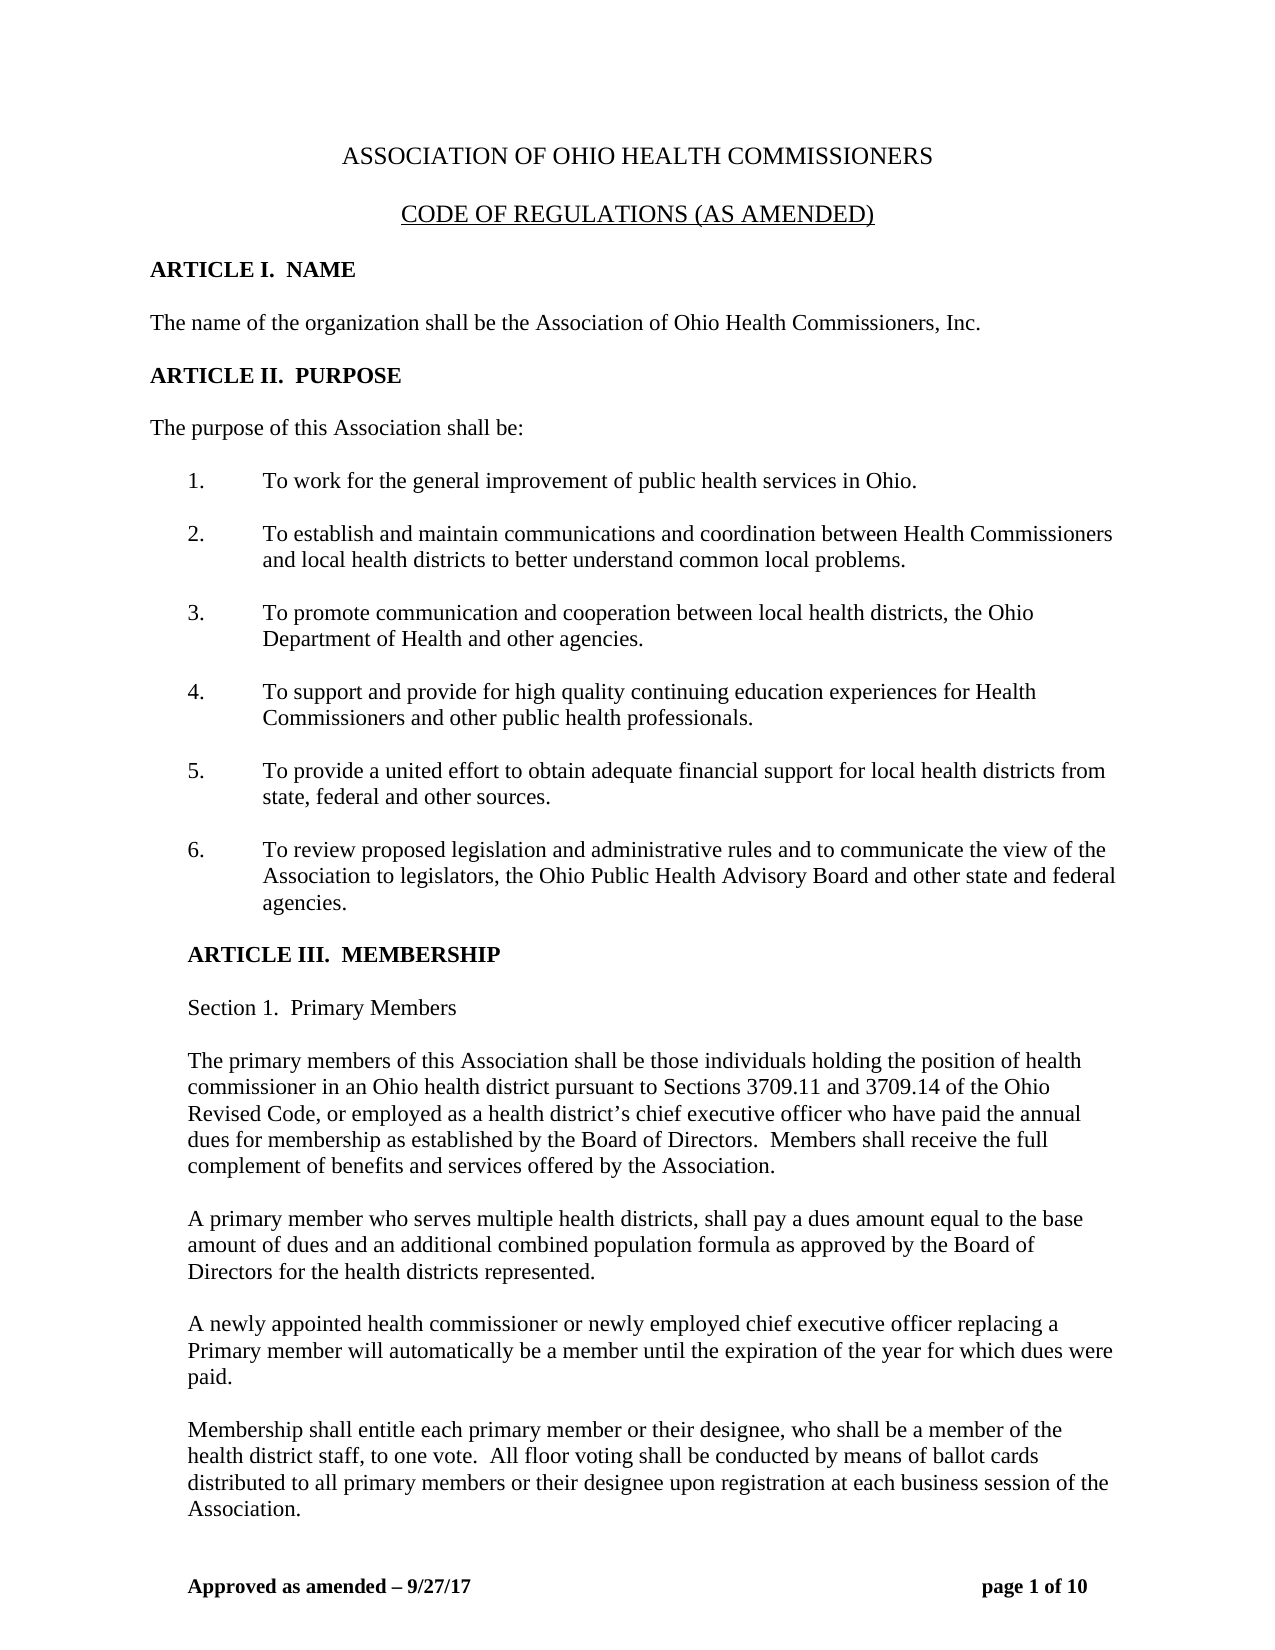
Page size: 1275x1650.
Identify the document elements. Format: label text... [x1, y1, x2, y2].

list To work for the general improvement of public health services in . [187, 467, 1125, 493]
text The primary members of this Association shall be those individuals holding the position of health commissioner in an Ohio health district pursuant to Sections 3709.11 and 3709.14 of the Ohio Revised Code, or employed as a health district’s chief executive officer who have paid the annual dues for membership as established by the Board of Directors. Members shall receive the full complement of benefits and services offered by the Association. [187, 1047, 1125, 1179]
list To support and provide for high quality continuing education experiences for Health Commissioners and other public health professionals. [187, 678, 1125, 731]
text ASSOCIATION OF HEALTH COMMISSIONERS [150, 141, 1125, 170]
subtitle ARTICLE III. MEMBERSHIP [187, 941, 1125, 968]
list To provide a united effort to obtain adequate financial support for local health districts from state, federal and other sources. [187, 757, 1125, 810]
list To review proposed legislation and administrative rules and to communicate the view of the Association to legislators, the Ohio Public Health Advisory Board and other state and federal agencies. [187, 836, 1125, 915]
text A newly appointed health commissioner or newly employed chief executive officer replacing a Primary member will automatically be a member until the expiration of the year for which dues were paid. [187, 1310, 1125, 1389]
text A primary member who serves multiple health districts, shall pay a dues amount equal to the base amount of dues and an additional combined population formula as approved by the Board of Directors for the health districts represented. [187, 1205, 1125, 1284]
text Section 1. Primary Members [187, 994, 1125, 1021]
subtitle ARTICLE I. NAME [150, 256, 1125, 283]
text Membership shall entitle each primary member or their designee, who shall be a member of the health district staff, to one vote. All floor voting shall be conducted by means of ballot cards distributed to all primary members or their designee upon registration at each business session of the Association. [187, 1416, 1125, 1521]
text The purpose of this Association shall be: [150, 414, 1125, 441]
text The name of the organization shall be the Association of Ohio Health Commissioners, Inc. [150, 309, 1125, 335]
list To promote communication and cooperation between local health districts, the Ohio Department of Health and other agencies. [187, 599, 1125, 652]
subtitle ARTICLE II. PURPOSE [150, 362, 1125, 388]
subtitle CODE OF REGULATIONS (AS AMENDED) [150, 199, 1125, 227]
list To establish and maintain communications and coordination between Health Commissioners and local health districts to better understand common local problems. [187, 520, 1125, 572]
